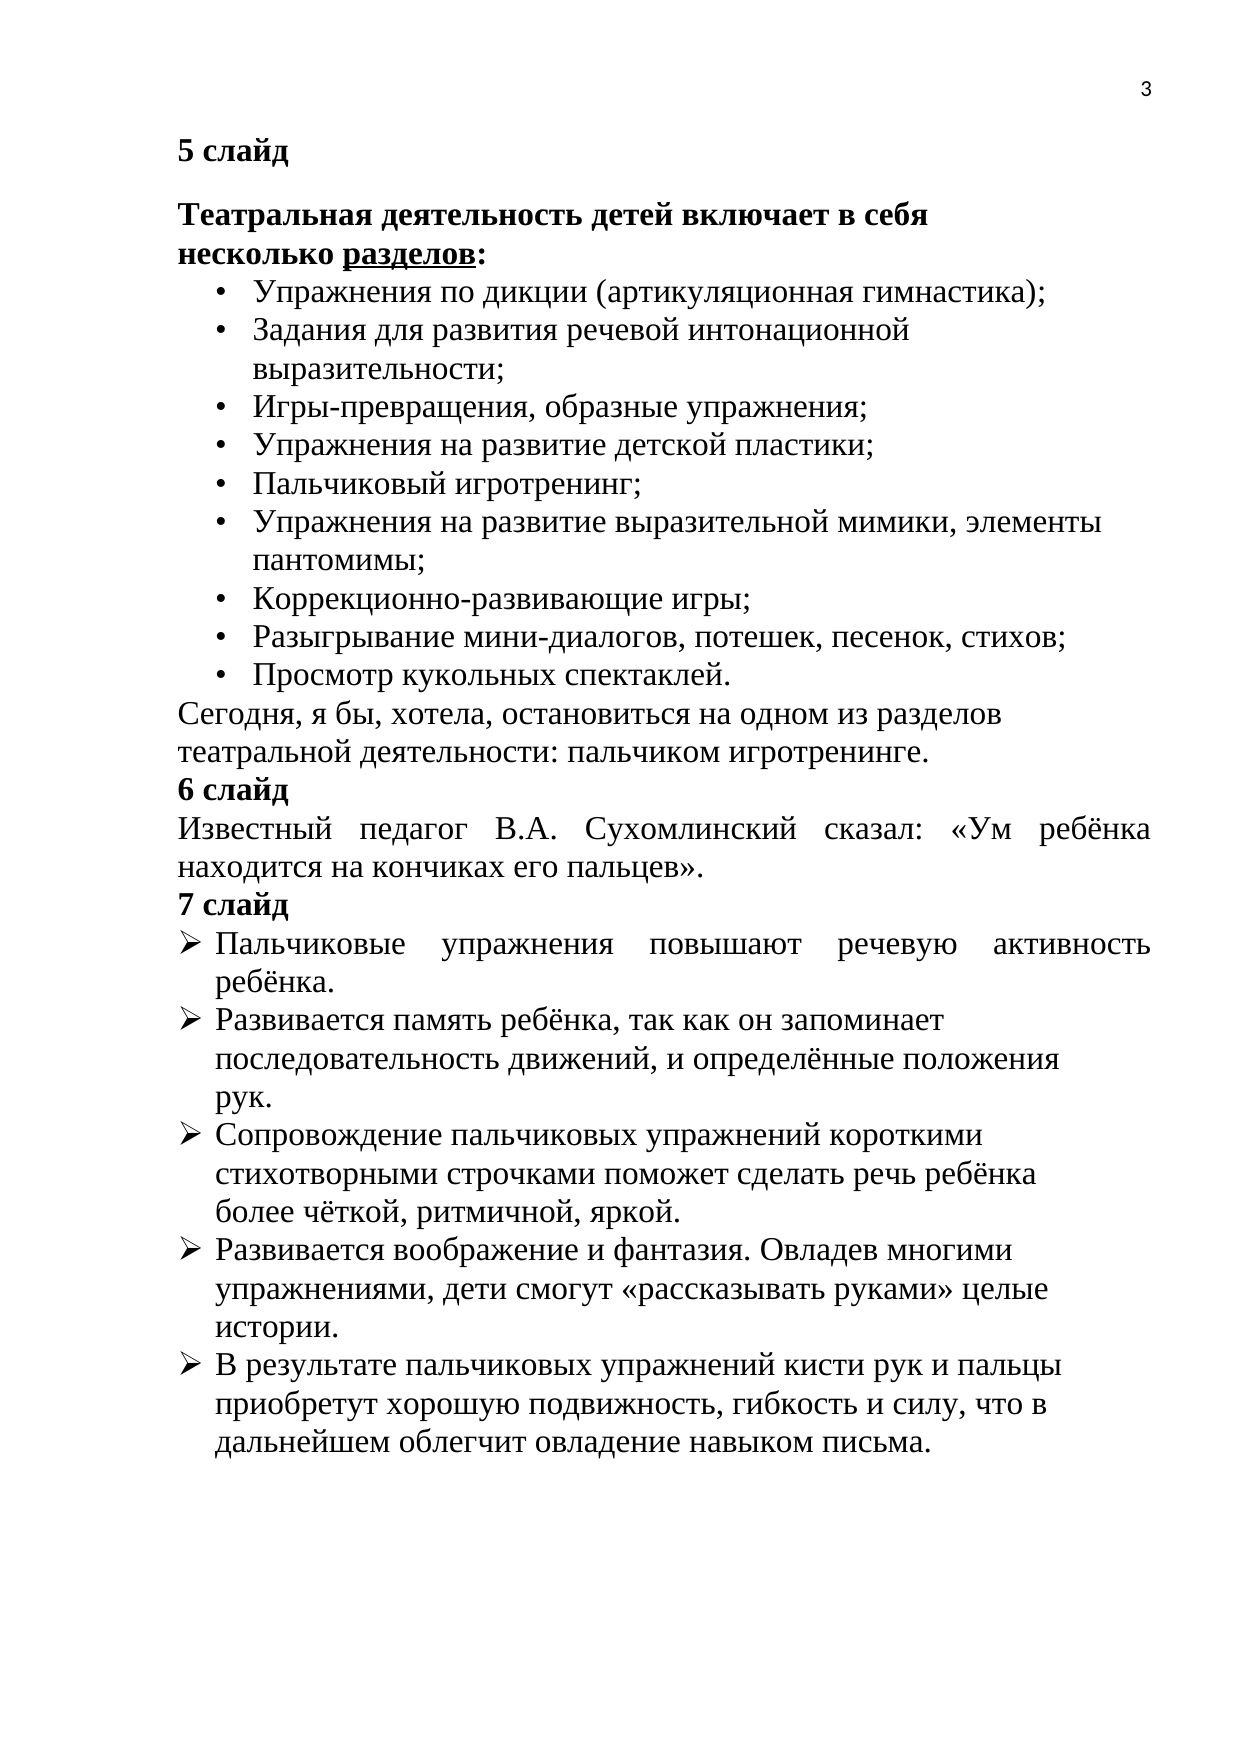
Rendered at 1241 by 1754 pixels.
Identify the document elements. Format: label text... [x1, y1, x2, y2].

list Пальчиковые упражнения повышают речевую активность ребёнка. [177, 923, 1152, 1000]
list Просмотр кукольных спектаклей. [215, 655, 1152, 693]
list Развивается воображение и фантазия. Овладев многими упражнениями, дети смогут «рассказывать руками» целые истории. [177, 1230, 1120, 1345]
text 5 слайд [177, 130, 1152, 168]
text 7 слайд [177, 885, 1152, 923]
list Коррекционно-развивающие игры; [215, 578, 1152, 616]
text Сегодня, я бы, хотела, остановиться на одном из разделов театральной деятельности: пальчиком игротренинге. [177, 693, 1152, 770]
list Упражнения по дикции (артикуляционная гимнастика); [215, 271, 1152, 310]
text Театральная деятельность детей включает в себя несколько разделов: [177, 195, 1152, 271]
list В результате пальчиковых упражнений кисти рук и пальцы приобретут хорошую подвижность, гибкость и силу, что в дальнейшем облегчит овладение навыком письма. [177, 1345, 1120, 1460]
list Упражнения на развитие детской пластики; [215, 425, 1152, 463]
list Разыгрывание мини-диалогов, потешек, песенок, стихов; [215, 616, 1152, 655]
list Развивается память ребёнка, так как он запоминает последовательность движений, и определённые положения рук. [177, 1000, 1120, 1115]
list Сопровождение пальчиковых упражнений короткими стихотворными строчками поможет сделать речь ребёнка более чёткой, ритмичной, яркой. [177, 1115, 1120, 1230]
text 6 слайд [177, 770, 1152, 808]
text Известный педагог В.А. Сухомлинский сказал: «Ум ребёнка находится на кончиках его пальцев». [177, 808, 1152, 885]
list Задания для развития речевой интонационной выразительности; [215, 310, 1152, 386]
list Игры-превращения, образные упражнения; [215, 386, 1152, 425]
list Упражнения на развитие выразительной мимики, элементы пантомимы; [215, 501, 1152, 578]
list Пальчиковый игротренинг; [215, 463, 1152, 501]
